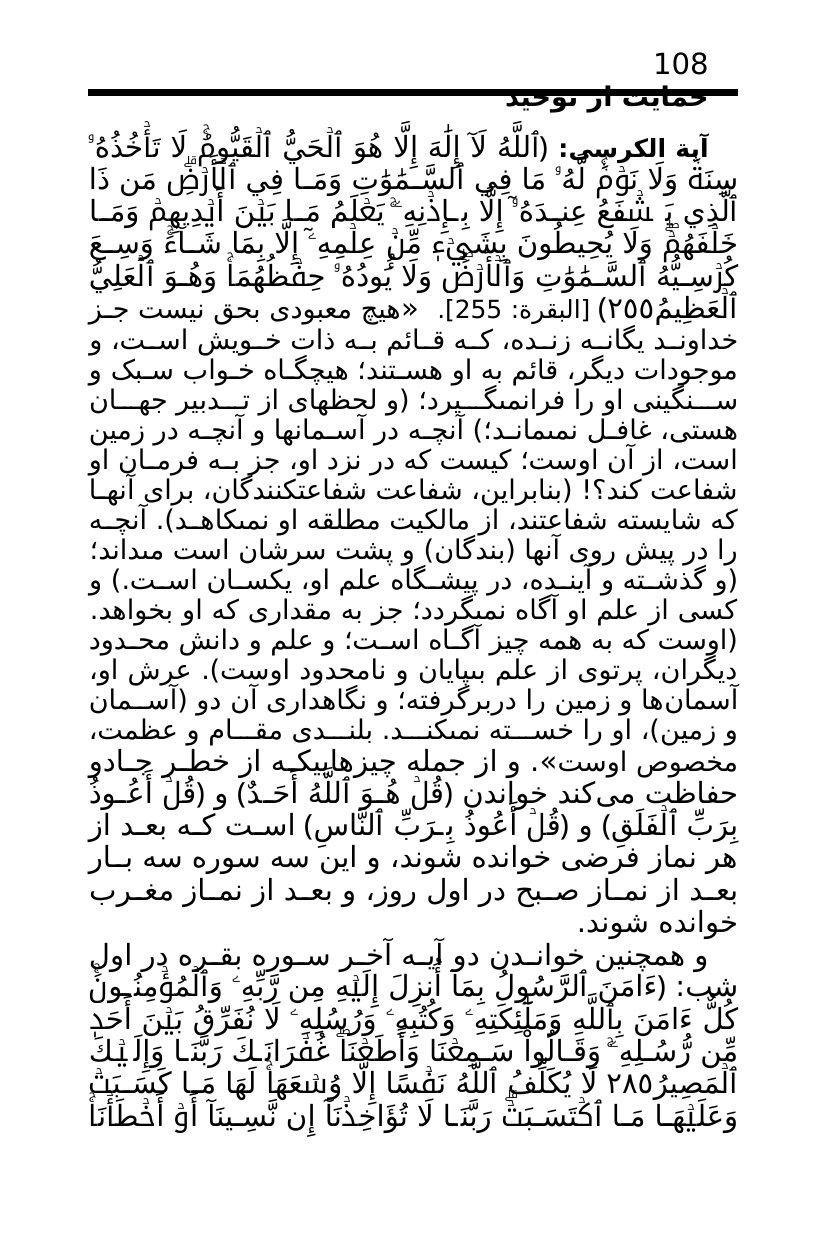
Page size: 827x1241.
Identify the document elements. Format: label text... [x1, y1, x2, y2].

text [89, 939, 738, 1133]
text آیة الکرسی: ﴿ٱللَّهُ لَآ إِلَٰهَ إِلَّا هُوَ ٱلۡحَيُّ ٱلۡقَيُّومُۚ لَا تَأۡخُذُهُۥ سِنَةٞ وَلَا نَوۡمٞۚ لَّهُۥ مَا فِي ٱلسَّمَٰوَٰتِ وَمَا فِي ٱلۡأَرۡضِۗ مَن ذَا ٱلَّذِي يَشۡفَعُ عِندَهُۥٓ إِلَّا بِإِذۡنِهِۦۚ يَعۡلَمُ مَا بَيۡنَ أَيۡدِيهِمۡ وَمَا خَلۡفَهُمۡۖ وَلَا يُحِيطُونَ بِشَيۡءٖ مِّنۡ عِلۡمِهِۦٓ إِلَّا بِمَا شَآءَۚ وَسِعَ كُرۡسِيُّهُ ٱلسَّمَٰوَٰتِ وَٱلۡأَرۡضَۖ وَلَا يَ‍ُٔودُهُۥ حِفۡظُهُمَاۚ وَهُوَ ٱلۡعَلِيُّ ٱلۡعَظِيمُ٢٥٥﴾ [البقرة: 255]. «هیچ معبودى بحق نیست جز خداوند یگانه زنده، که قائم به ذات خویش است، و موجودات دیگر، قائم به او هستند؛ هیچگاه خواب سبک و سنگینى او را فرانمى‏گیرد؛ (و لحظه‏اى از تدبیر جهان هستى، غافل نمى‏ماند؛) آنچه در آسمانها و آنچه در زمین است، از آن اوست؛ کیست که در نزد او، جز به فرمان او شفاعت کند؟! (بنابراین، شفاعت شفاعت‏کنندگان، براى آنها که شایسته شفاعتند، از مالکیت مطلقه او نمى‏کاهد). آنچه را در پیش روى آنها (بندگان) و پشت سرشان است مى‏داند؛ (و گذشته و آینده، در پیشگاه علم او، یکسان است.) و کسى از علم او آگاه نمى‏گردد؛ جز به مقدارى که او بخواهد. (اوست که به همه چیز آگاه است؛ و علم و دانش محدود دیگران، پرتوى از علم بى‏پایان و نامحدود اوست). عرش او، آسمان‌ها و زمین را دربرگرفته؛ و نگاهدارى آن دو (آسمان و زمین)، او را خسته نمى‏کند. بلندى مقام و عظمت، مخصوص اوست». و از جمله چیزهاییکه از خطر جادو حفاظت می‌کند خواندن ﴿قُلۡ هُوَ ٱللَّهُ أَحَدٌ﴾ و ﴿قُلۡ أَعُوذُ بِرَبِّ ٱلۡفَلَقِ﴾ و ﴿قُلۡ أَعُوذُ بِرَبِّ ٱلنَّاسِ﴾ است که بعد از هر نماز فرضی خوانده شوند، و این سه سوره سه بار بعد از نماز صبح در اول روز، و بعد از نماز مغرب خوانده شوند. [89, 132, 738, 939]
